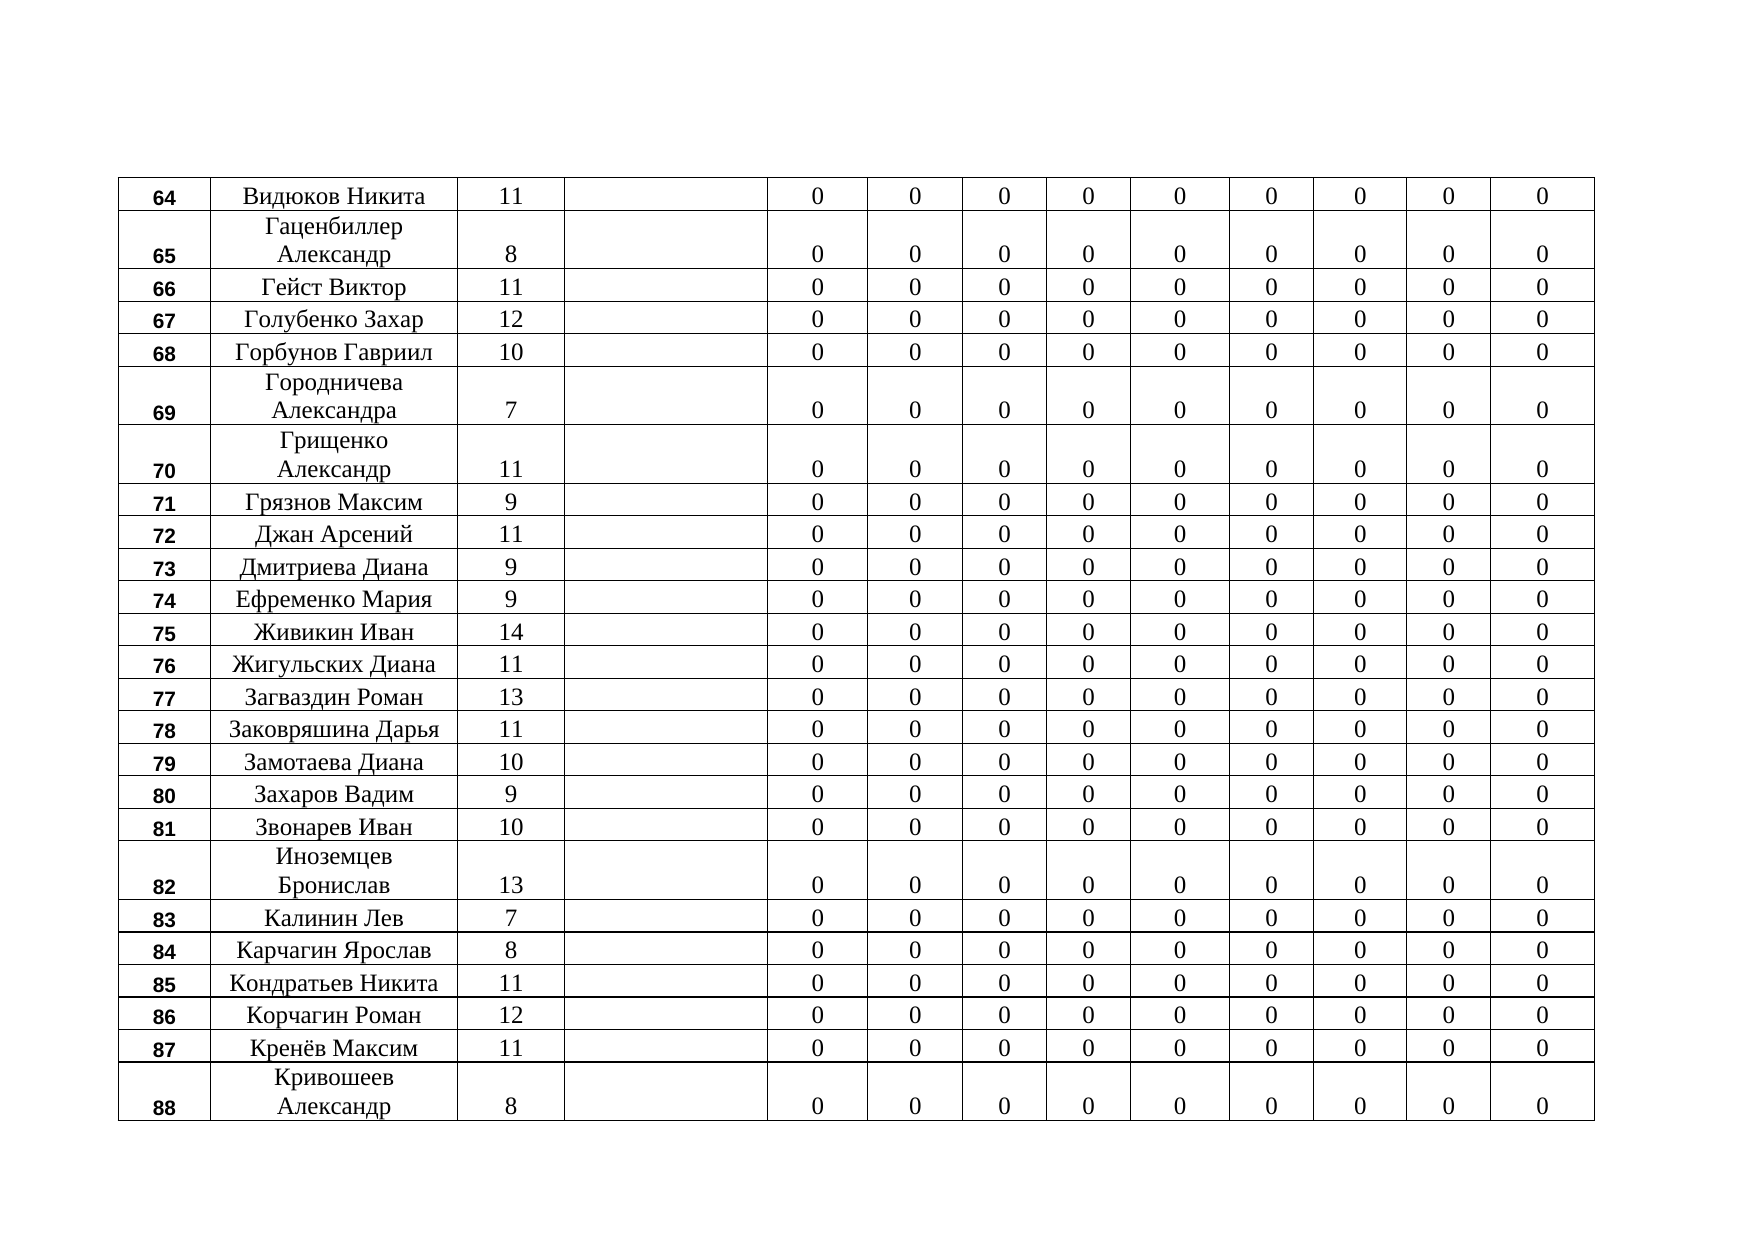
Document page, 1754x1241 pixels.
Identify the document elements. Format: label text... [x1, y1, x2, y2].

table_cell 0 [1314, 425, 1406, 483]
table_cell 0 [1314, 809, 1406, 840]
table_cell Иноземцев Бронислав [211, 841, 457, 899]
table_cell 0 [1407, 744, 1490, 775]
table_cell 87 [119, 1030, 210, 1061]
table_cell 0 [1230, 841, 1313, 899]
table_cell 0 [1047, 744, 1130, 775]
table_cell 0 [868, 581, 962, 613]
table_cell 0 [1131, 334, 1229, 366]
table_cell 10 [458, 744, 564, 775]
table_cell 0 [1407, 646, 1490, 678]
table_cell [565, 900, 767, 931]
table_cell 0 [963, 646, 1046, 678]
table_cell 64 [119, 178, 210, 210]
table_cell 0 [1407, 776, 1490, 808]
table_cell 74 [119, 581, 210, 613]
table_cell 0 [868, 1030, 962, 1061]
table_cell 0 [1230, 425, 1313, 483]
table_cell 0 [868, 425, 962, 483]
table_cell 0 [1491, 1063, 1594, 1120]
table_cell 0 [868, 841, 962, 899]
table_cell [565, 549, 767, 580]
table_cell 0 [768, 581, 867, 613]
table_cell 0 [963, 269, 1046, 301]
table_cell 0 [868, 646, 962, 678]
table_cell 0 [1230, 776, 1313, 808]
table_cell 0 [1131, 614, 1229, 645]
table_cell 0 [868, 549, 962, 580]
table_cell 0 [1314, 776, 1406, 808]
table_cell 0 [963, 516, 1046, 548]
table_cell 0 [1407, 933, 1490, 964]
table_cell 0 [768, 484, 867, 515]
table_cell 0 [1491, 581, 1594, 613]
table_cell 0 [1314, 549, 1406, 580]
table_cell 0 [1314, 614, 1406, 645]
table_cell 0 [963, 933, 1046, 964]
table_cell 0 [868, 900, 962, 931]
table_cell Карчагин Ярослав [211, 933, 457, 964]
table_cell Голубенко Захар [211, 302, 457, 333]
table_cell 0 [868, 178, 962, 210]
table_cell 0 [1407, 367, 1490, 424]
table_cell 0 [868, 933, 962, 964]
table_cell 0 [1407, 425, 1490, 483]
table_cell 0 [1131, 933, 1229, 964]
table_cell 0 [768, 841, 867, 899]
table_cell 0 [1491, 965, 1594, 996]
table_cell 0 [1230, 998, 1313, 1029]
table_cell 0 [963, 809, 1046, 840]
table_cell 0 [1131, 269, 1229, 301]
table_cell 79 [119, 744, 210, 775]
table_cell 11 [458, 646, 564, 678]
table_cell 0 [1230, 367, 1313, 424]
table_cell 0 [1314, 484, 1406, 515]
table_cell 0 [1230, 1063, 1313, 1120]
table_cell 0 [1230, 900, 1313, 931]
table_cell 0 [1491, 614, 1594, 645]
table_cell [565, 646, 767, 678]
table_cell 0 [768, 998, 867, 1029]
table_cell 0 [1407, 998, 1490, 1029]
table_cell 0 [963, 614, 1046, 645]
table_cell 11 [458, 516, 564, 548]
table_cell 0 [1314, 744, 1406, 775]
table_cell [565, 776, 767, 808]
table_cell 13 [458, 679, 564, 710]
table_cell 12 [458, 998, 564, 1029]
table_cell 0 [768, 646, 867, 678]
table_cell 0 [868, 334, 962, 366]
table_cell 0 [1491, 900, 1594, 931]
table_cell Кренёв Максим [211, 1030, 457, 1061]
table_cell 0 [768, 679, 867, 710]
table_cell 0 [768, 269, 867, 301]
table_cell 0 [1491, 711, 1594, 743]
table_cell 0 [1491, 776, 1594, 808]
table_cell 0 [1230, 302, 1313, 333]
table_cell 0 [768, 776, 867, 808]
table_cell 0 [1047, 178, 1130, 210]
table_cell [565, 711, 767, 743]
table_cell 0 [768, 302, 867, 333]
table_cell 80 [119, 776, 210, 808]
table_cell 0 [1491, 425, 1594, 483]
table_cell 0 [868, 679, 962, 710]
table_cell 0 [963, 776, 1046, 808]
table_cell 0 [1230, 646, 1313, 678]
table_cell 0 [768, 549, 867, 580]
table_cell 0 [1047, 581, 1130, 613]
table_cell 7 [458, 900, 564, 931]
table_cell 72 [119, 516, 210, 548]
table_cell 84 [119, 933, 210, 964]
table_cell 0 [1314, 269, 1406, 301]
table_cell 0 [1491, 211, 1594, 268]
table_cell 10 [458, 809, 564, 840]
table_cell 0 [963, 900, 1046, 931]
table_cell [565, 484, 767, 515]
table_cell 69 [119, 367, 210, 424]
table_cell [565, 1063, 767, 1120]
table_cell 0 [1491, 549, 1594, 580]
table_cell 0 [1407, 484, 1490, 515]
table_cell 10 [458, 334, 564, 366]
table_cell 0 [1131, 998, 1229, 1029]
table_cell Захаров Вадим [211, 776, 457, 808]
table_cell Гейст Виктор [211, 269, 457, 301]
table_cell Грязнов Максим [211, 484, 457, 515]
table_cell [565, 269, 767, 301]
table_cell 0 [963, 178, 1046, 210]
table_cell 0 [1230, 711, 1313, 743]
table_cell 83 [119, 900, 210, 931]
table_cell 0 [1314, 933, 1406, 964]
table_cell 88 [119, 1063, 210, 1120]
table_cell 11 [458, 711, 564, 743]
table_cell [565, 425, 767, 483]
table_cell 0 [963, 998, 1046, 1029]
table_cell 77 [119, 679, 210, 710]
table_cell [565, 211, 767, 268]
table_cell 0 [1314, 998, 1406, 1029]
table_cell [565, 516, 767, 548]
table_cell 0 [1491, 679, 1594, 710]
table_cell 0 [868, 711, 962, 743]
table_cell 0 [1491, 998, 1594, 1029]
table_cell 0 [1131, 516, 1229, 548]
table_cell 76 [119, 646, 210, 678]
table_cell 0 [768, 178, 867, 210]
table_cell 0 [1491, 841, 1594, 899]
table_cell 0 [963, 1063, 1046, 1120]
table_cell 0 [1230, 809, 1313, 840]
table_cell 0 [1047, 1063, 1130, 1120]
table_cell 0 [963, 581, 1046, 613]
table_cell 0 [868, 809, 962, 840]
table_cell 0 [963, 711, 1046, 743]
table_cell 11 [458, 269, 564, 301]
table_cell 0 [1131, 549, 1229, 580]
table_cell 0 [768, 425, 867, 483]
table_cell 73 [119, 549, 210, 580]
table_cell 65 [119, 211, 210, 268]
table_cell 0 [768, 1063, 867, 1120]
table_cell Корчагин Роман [211, 998, 457, 1029]
table_cell 0 [1131, 776, 1229, 808]
table_cell 0 [868, 302, 962, 333]
table_cell 0 [1131, 178, 1229, 210]
table_cell 0 [1314, 965, 1406, 996]
table_cell 0 [1047, 302, 1130, 333]
table_cell [565, 367, 767, 424]
table_cell 0 [1047, 425, 1130, 483]
table_cell 0 [1314, 178, 1406, 210]
table_cell [565, 744, 767, 775]
table_cell 0 [1047, 367, 1130, 424]
table_cell Кривошеев Александр [211, 1063, 457, 1120]
table_cell 0 [1047, 614, 1130, 645]
table_cell 0 [1047, 711, 1130, 743]
table_cell 0 [1047, 900, 1130, 931]
table_cell 0 [1047, 965, 1130, 996]
table_cell [565, 679, 767, 710]
table_cell 0 [1407, 1030, 1490, 1061]
table_cell [565, 614, 767, 645]
table_cell 0 [1407, 211, 1490, 268]
table_cell Гаценбиллер Александр [211, 211, 457, 268]
table_cell [565, 178, 767, 210]
table_cell 0 [1230, 484, 1313, 515]
table_cell 0 [1047, 933, 1130, 964]
table_cell 13 [458, 841, 564, 899]
table_cell 0 [963, 744, 1046, 775]
table_cell 0 [1047, 549, 1130, 580]
table_cell 0 [1131, 484, 1229, 515]
table_cell 0 [1230, 965, 1313, 996]
table_cell 0 [1491, 516, 1594, 548]
table_cell [565, 965, 767, 996]
table_cell 0 [1230, 334, 1313, 366]
table_cell 0 [768, 965, 867, 996]
table_cell [565, 581, 767, 613]
table_cell Замотаева Диана [211, 744, 457, 775]
table_cell 0 [868, 1063, 962, 1120]
table_cell 0 [1047, 646, 1130, 678]
table_cell 0 [1314, 1030, 1406, 1061]
table_cell 8 [458, 1063, 564, 1120]
table_cell 0 [1491, 1030, 1594, 1061]
table_cell 0 [1131, 841, 1229, 899]
table_cell 12 [458, 302, 564, 333]
table_cell 0 [1314, 1063, 1406, 1120]
table_cell 0 [1230, 549, 1313, 580]
table_cell 0 [1131, 211, 1229, 268]
table_cell 11 [458, 965, 564, 996]
table_cell 68 [119, 334, 210, 366]
table_cell 0 [1047, 516, 1130, 548]
table_cell 0 [1131, 581, 1229, 613]
table_cell Дмитриева Диана [211, 549, 457, 580]
table_cell 14 [458, 614, 564, 645]
table_cell 0 [1407, 711, 1490, 743]
table_cell 0 [1131, 965, 1229, 996]
table_cell [565, 809, 767, 840]
table_cell 81 [119, 809, 210, 840]
table_cell 0 [1230, 211, 1313, 268]
table_cell 85 [119, 965, 210, 996]
table_cell 0 [768, 744, 867, 775]
table_cell 9 [458, 776, 564, 808]
table_cell 66 [119, 269, 210, 301]
table_cell 0 [1047, 776, 1130, 808]
table_cell 0 [963, 841, 1046, 899]
table_cell 0 [1407, 614, 1490, 645]
table_cell 86 [119, 998, 210, 1029]
table_cell 0 [1314, 302, 1406, 333]
table_cell 0 [1407, 900, 1490, 931]
table_cell 0 [1314, 711, 1406, 743]
table_cell 0 [1407, 549, 1490, 580]
table_cell 0 [868, 998, 962, 1029]
table_cell [565, 302, 767, 333]
table_cell 0 [1407, 965, 1490, 996]
table_cell 0 [868, 516, 962, 548]
table_cell [565, 1030, 767, 1061]
table_cell 9 [458, 549, 564, 580]
table_cell 0 [963, 679, 1046, 710]
table_cell 67 [119, 302, 210, 333]
table_cell 0 [1491, 933, 1594, 964]
table_cell 0 [1230, 581, 1313, 613]
table_cell 0 [1407, 334, 1490, 366]
table_cell Живикин Иван [211, 614, 457, 645]
table_cell 0 [1314, 581, 1406, 613]
table_cell 0 [768, 1030, 867, 1061]
table_cell 0 [1230, 933, 1313, 964]
table_cell 0 [1131, 809, 1229, 840]
table_cell 0 [768, 933, 867, 964]
table_cell [565, 998, 767, 1029]
table_cell 0 [768, 334, 867, 366]
table_cell 9 [458, 484, 564, 515]
table_cell 0 [768, 614, 867, 645]
table_cell Кондратьев Никита [211, 965, 457, 996]
table_cell 0 [1047, 841, 1130, 899]
table_cell 0 [1314, 646, 1406, 678]
table_cell 0 [1407, 841, 1490, 899]
table_cell 0 [1491, 269, 1594, 301]
table_cell 0 [1047, 679, 1130, 710]
table_cell Жигульских Диана [211, 646, 457, 678]
table_cell Городничева Александра [211, 367, 457, 424]
table_cell 0 [1047, 484, 1130, 515]
table_cell 0 [1314, 679, 1406, 710]
table_cell 0 [1407, 1063, 1490, 1120]
table_cell 8 [458, 933, 564, 964]
table_cell 0 [868, 744, 962, 775]
table_cell 0 [963, 1030, 1046, 1061]
table_cell 0 [1491, 334, 1594, 366]
table_cell Видюков Никита [211, 178, 457, 210]
table_cell 0 [1314, 516, 1406, 548]
table_cell [565, 841, 767, 899]
table_cell 0 [768, 516, 867, 548]
table_cell Звонарев Иван [211, 809, 457, 840]
table_cell 0 [1491, 744, 1594, 775]
table_cell 0 [963, 334, 1046, 366]
table_cell 0 [1314, 211, 1406, 268]
table_cell 0 [868, 484, 962, 515]
table_cell 0 [1047, 211, 1130, 268]
table_cell 0 [868, 965, 962, 996]
table_cell 0 [1230, 614, 1313, 645]
table_cell 0 [1491, 367, 1594, 424]
table_cell 0 [1491, 646, 1594, 678]
table_cell 0 [1491, 484, 1594, 515]
table_cell Джан Арсений [211, 516, 457, 548]
table_cell 70 [119, 425, 210, 483]
table_cell 0 [1407, 516, 1490, 548]
table_cell 0 [963, 484, 1046, 515]
table_cell 0 [1131, 679, 1229, 710]
table_cell 0 [1314, 367, 1406, 424]
table_cell 0 [1407, 679, 1490, 710]
table_cell 0 [1047, 1030, 1130, 1061]
table_cell 0 [868, 367, 962, 424]
table_cell 71 [119, 484, 210, 515]
table_cell 0 [768, 367, 867, 424]
table_cell Калинин Лев [211, 900, 457, 931]
table_cell 11 [458, 1030, 564, 1061]
table_cell 0 [963, 302, 1046, 333]
table_cell Загваздин Роман [211, 679, 457, 710]
table_cell 0 [1131, 900, 1229, 931]
table_cell 8 [458, 211, 564, 268]
table_cell 0 [1230, 516, 1313, 548]
table_cell 78 [119, 711, 210, 743]
table_cell 0 [1407, 302, 1490, 333]
table_cell 0 [1131, 711, 1229, 743]
table_cell 0 [963, 367, 1046, 424]
table_cell 0 [1230, 1030, 1313, 1061]
table_cell 0 [1131, 1063, 1229, 1120]
table_cell 11 [458, 425, 564, 483]
table_cell 0 [1314, 841, 1406, 899]
table_cell 0 [768, 711, 867, 743]
table_cell 0 [1491, 809, 1594, 840]
table_cell 0 [768, 211, 867, 268]
table_cell 0 [768, 809, 867, 840]
table_cell 0 [1230, 679, 1313, 710]
table_cell 0 [1407, 581, 1490, 613]
table_cell 0 [1407, 178, 1490, 210]
table_cell 0 [868, 269, 962, 301]
table_cell 0 [1047, 334, 1130, 366]
table_cell 0 [963, 549, 1046, 580]
table_cell 11 [458, 178, 564, 210]
table_cell Грищенко Александр [211, 425, 457, 483]
table_cell 0 [868, 614, 962, 645]
table_cell 0 [1491, 178, 1594, 210]
table_cell 0 [1314, 334, 1406, 366]
table_cell 0 [1314, 900, 1406, 931]
table_cell 0 [1407, 269, 1490, 301]
table_cell [565, 933, 767, 964]
table_cell 0 [1230, 178, 1313, 210]
table_cell 0 [1131, 367, 1229, 424]
table_cell 0 [1131, 1030, 1229, 1061]
table_cell 0 [1131, 425, 1229, 483]
table_cell 0 [1131, 744, 1229, 775]
table_cell 0 [868, 211, 962, 268]
table_cell 0 [868, 776, 962, 808]
table_cell 0 [963, 965, 1046, 996]
table_cell 0 [1047, 809, 1130, 840]
table_cell 0 [1230, 269, 1313, 301]
table_cell Заковряшина Дарья [211, 711, 457, 743]
table_cell 0 [1131, 646, 1229, 678]
table_cell Ефременко Мария [211, 581, 457, 613]
table_cell 0 [1131, 302, 1229, 333]
table_cell 0 [1230, 744, 1313, 775]
table_cell 0 [1491, 302, 1594, 333]
table_cell 0 [963, 211, 1046, 268]
table_cell 0 [768, 900, 867, 931]
table_cell 82 [119, 841, 210, 899]
table_cell 75 [119, 614, 210, 645]
table_cell 0 [963, 425, 1046, 483]
table_cell 9 [458, 581, 564, 613]
table_cell 0 [1047, 269, 1130, 301]
table_cell Горбунов Гавриил [211, 334, 457, 366]
table_cell 0 [1407, 809, 1490, 840]
table_cell 0 [1047, 998, 1130, 1029]
table_cell [565, 334, 767, 366]
table_cell 7 [458, 367, 564, 424]
